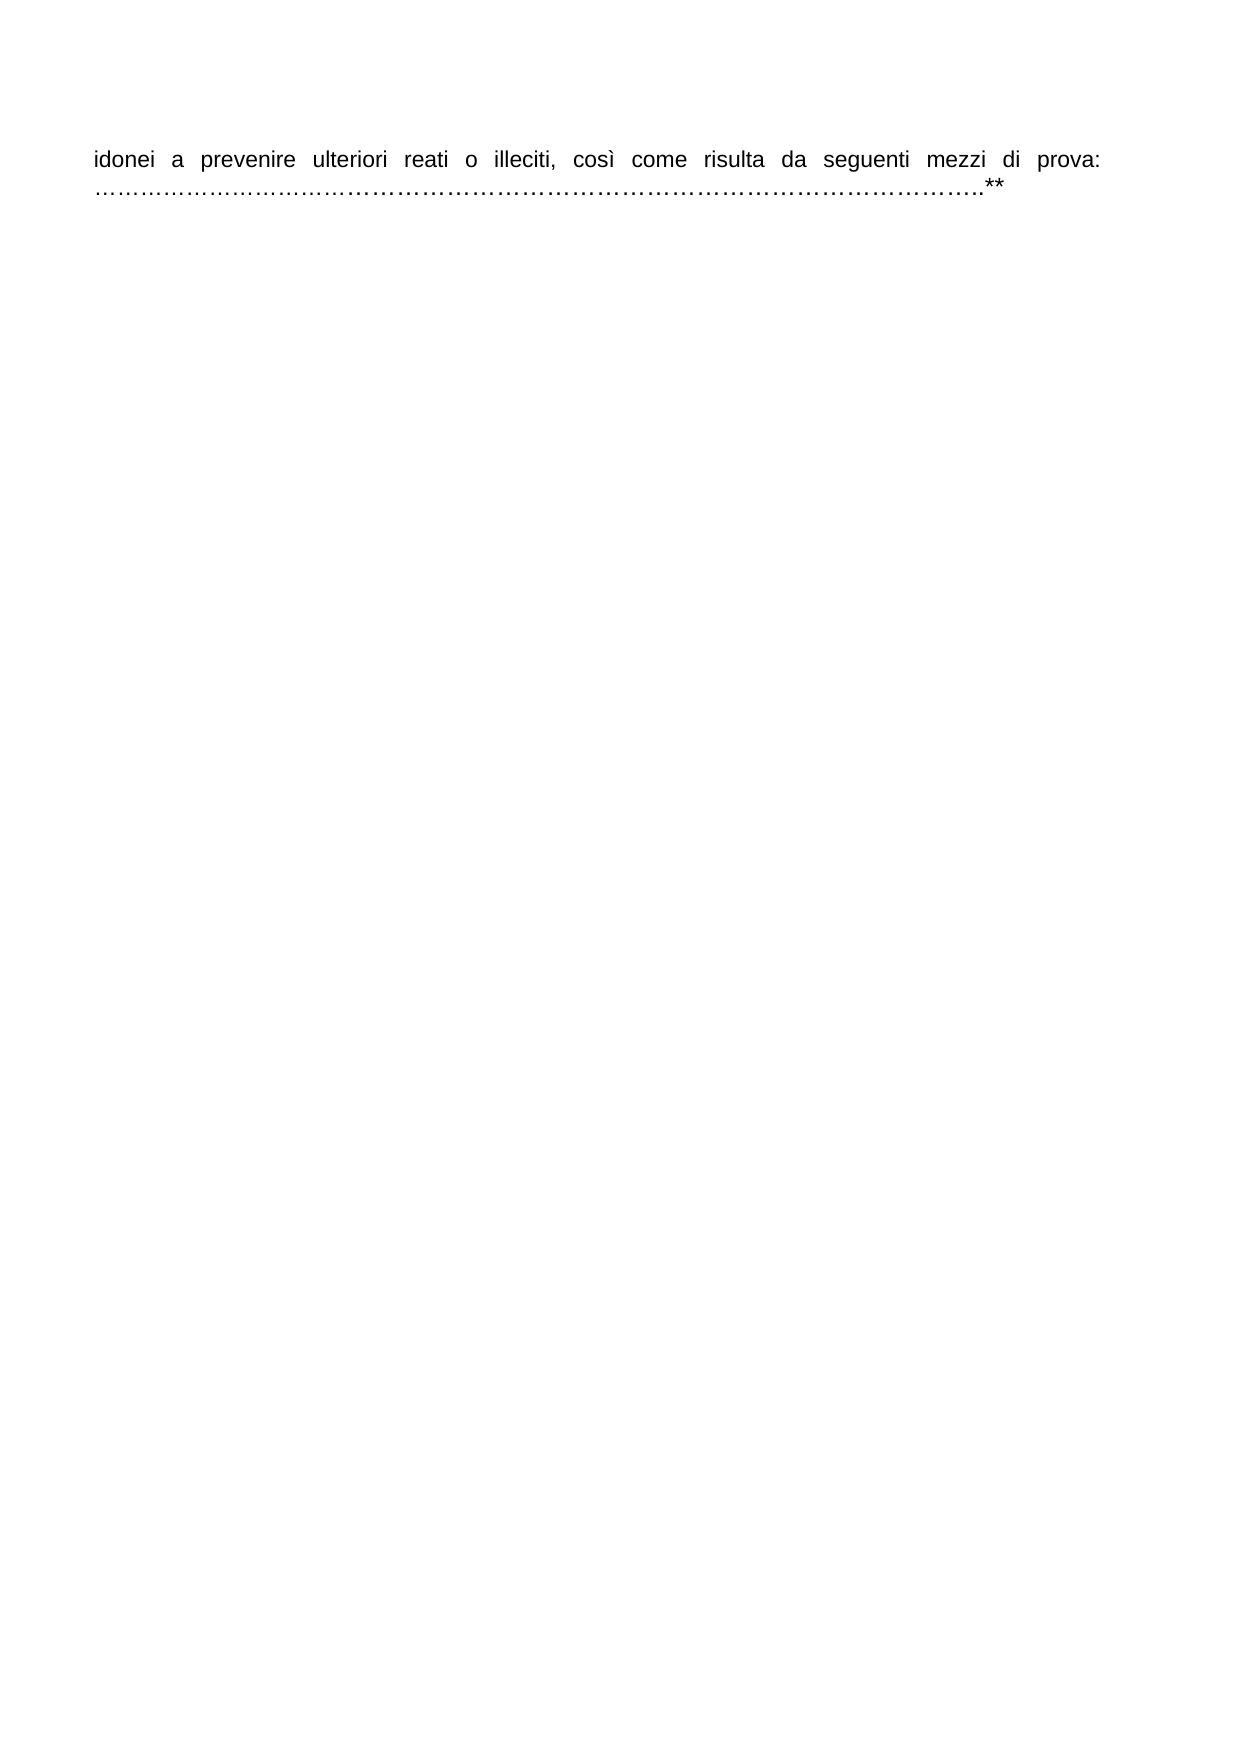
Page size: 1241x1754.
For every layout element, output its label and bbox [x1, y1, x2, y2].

text [94, 146, 1102, 201]
